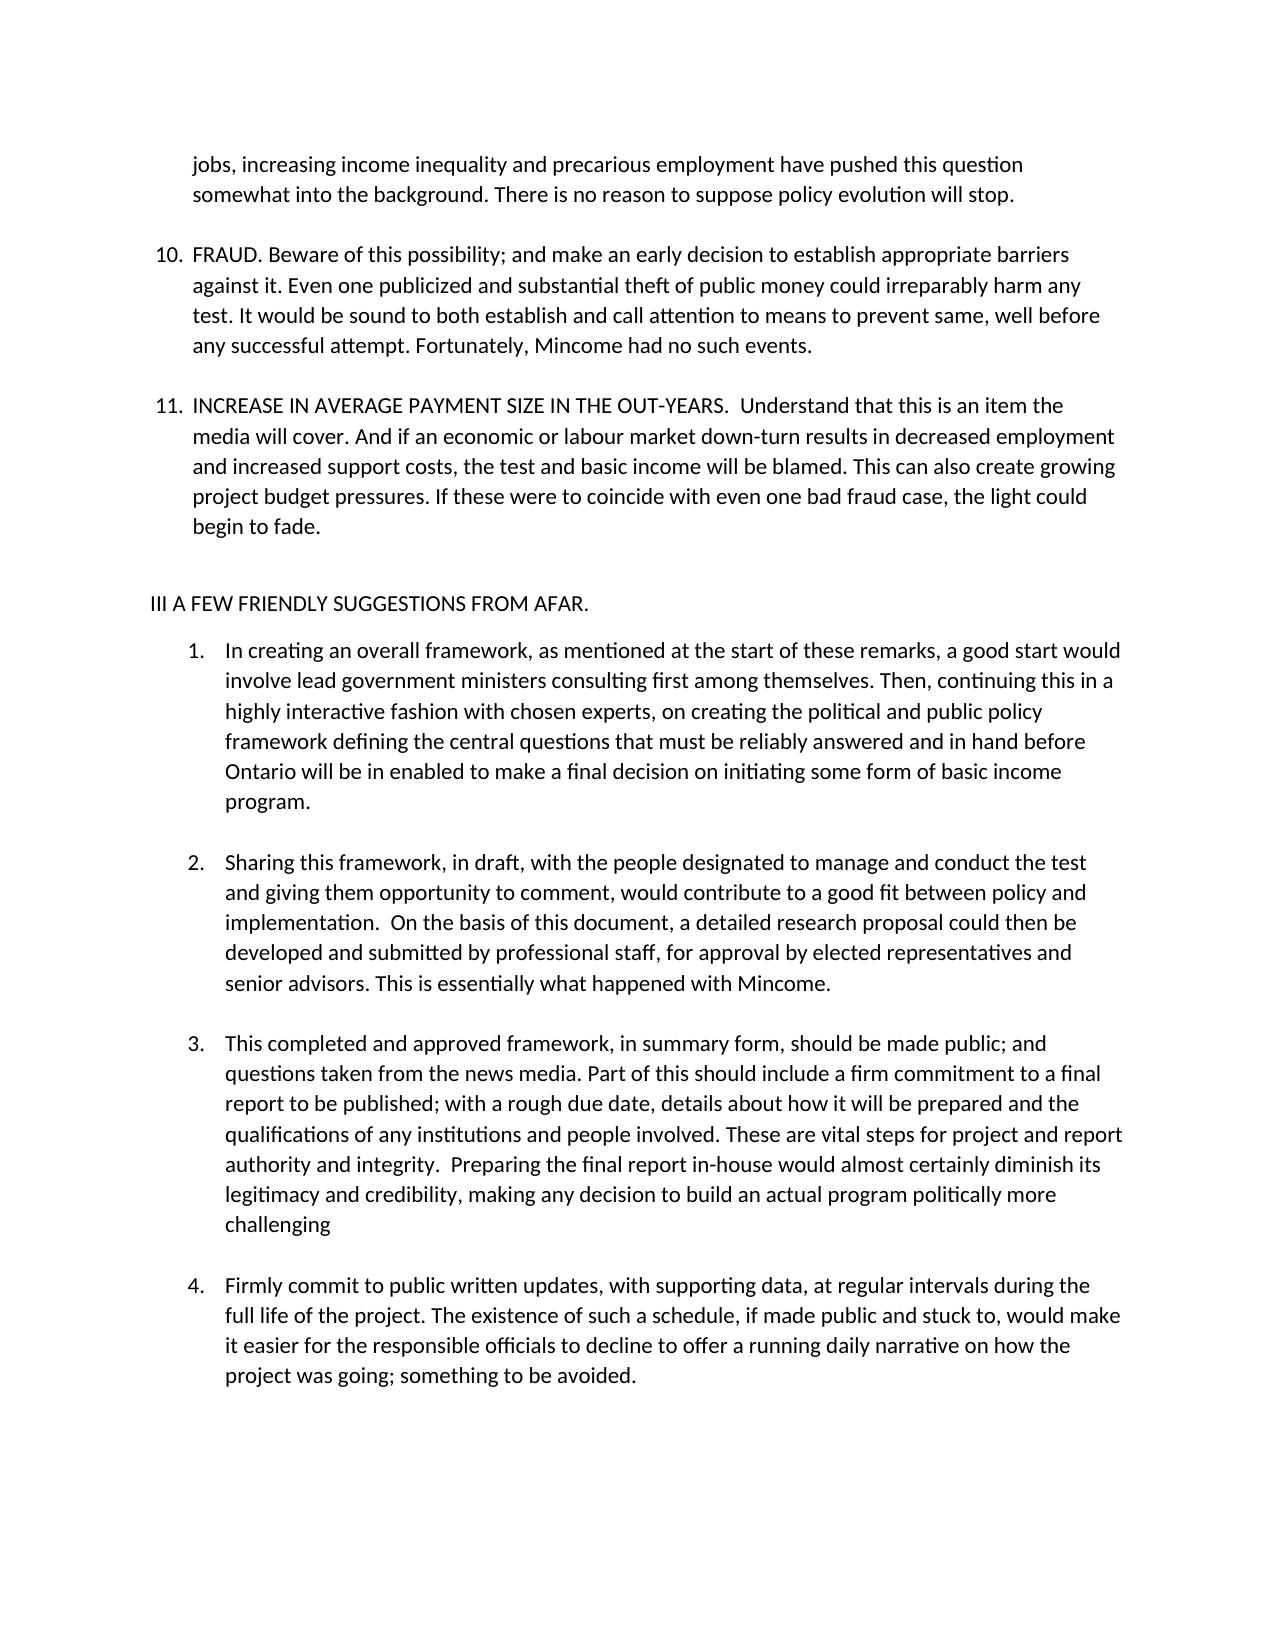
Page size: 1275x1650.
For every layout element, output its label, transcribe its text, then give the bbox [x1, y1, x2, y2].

list FRAUD. Beware of this possibility; and make an early decision to establish appropriate barriers against it. Even one publicized and substantial theft of public money could irreparably harm any test. It would be sound to both establish and call attention to means to prevent same, well before any successful attempt. Fortunately, Mincome had no such events. [155, 241, 1125, 359]
list This completed and approved framework, in summary form, should be made public; and questions taken from the news media. Part of this should include a firm commitment to a final report to be published; with a rough due date, details about how it will be prepared and the qualifications of any institutions and people involved. These are vital steps for project and report authority and integrity. Preparing the final report in-house would almost certainly diminish its legitimacy and credibility, making any decision to build an actual program politically more challenging [187, 1029, 1125, 1238]
list In creating an overall framework, as mentioned at the start of these remarks, a good start would involve lead government ministers consulting first among themselves. Then, continuing this in a highly interactive fashion with chosen experts, on creating the political and public policy framework defining the central questions that must be reliably answered and in hand before Ontario will be in enabled to make a final decision on initiating some form of basic income program. [187, 636, 1125, 816]
list Firmly commit to public written updates, with supporting data, at regular intervals during the full life of the project. The existence of such a schedule, if made public and stuck to, would make it easier for the responsible officials to decline to offer a running daily narrative on how the project was going; something to be avoided. [187, 1271, 1125, 1389]
text III A FEW FRIENDLY SUGGESTIONS FROM AFAR. [150, 589, 1125, 618]
list Sharing this framework, in draft, with the people designated to manage and conduct the test and giving them opportunity to comment, would contribute to a good fit between policy and implementation. On the basis of this document, a detailed research proposal could then be developed and submitted by professional staff, for approval by elected representatives and senior advisors. This is essentially what happened with Mincome. [187, 848, 1125, 997]
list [155, 150, 1125, 208]
list INCREASE IN AVERAGE PAYMENT SIZE IN THE OUT-YEARS. Understand that this is an item the media will cover. And if an economic or labour market down-turn results in decreased employment and increased support costs, the test and basic income will be blamed. This can also create growing project budget pressures. If these were to coincide with even one bad fraud case, the light could begin to fade. [155, 392, 1125, 541]
